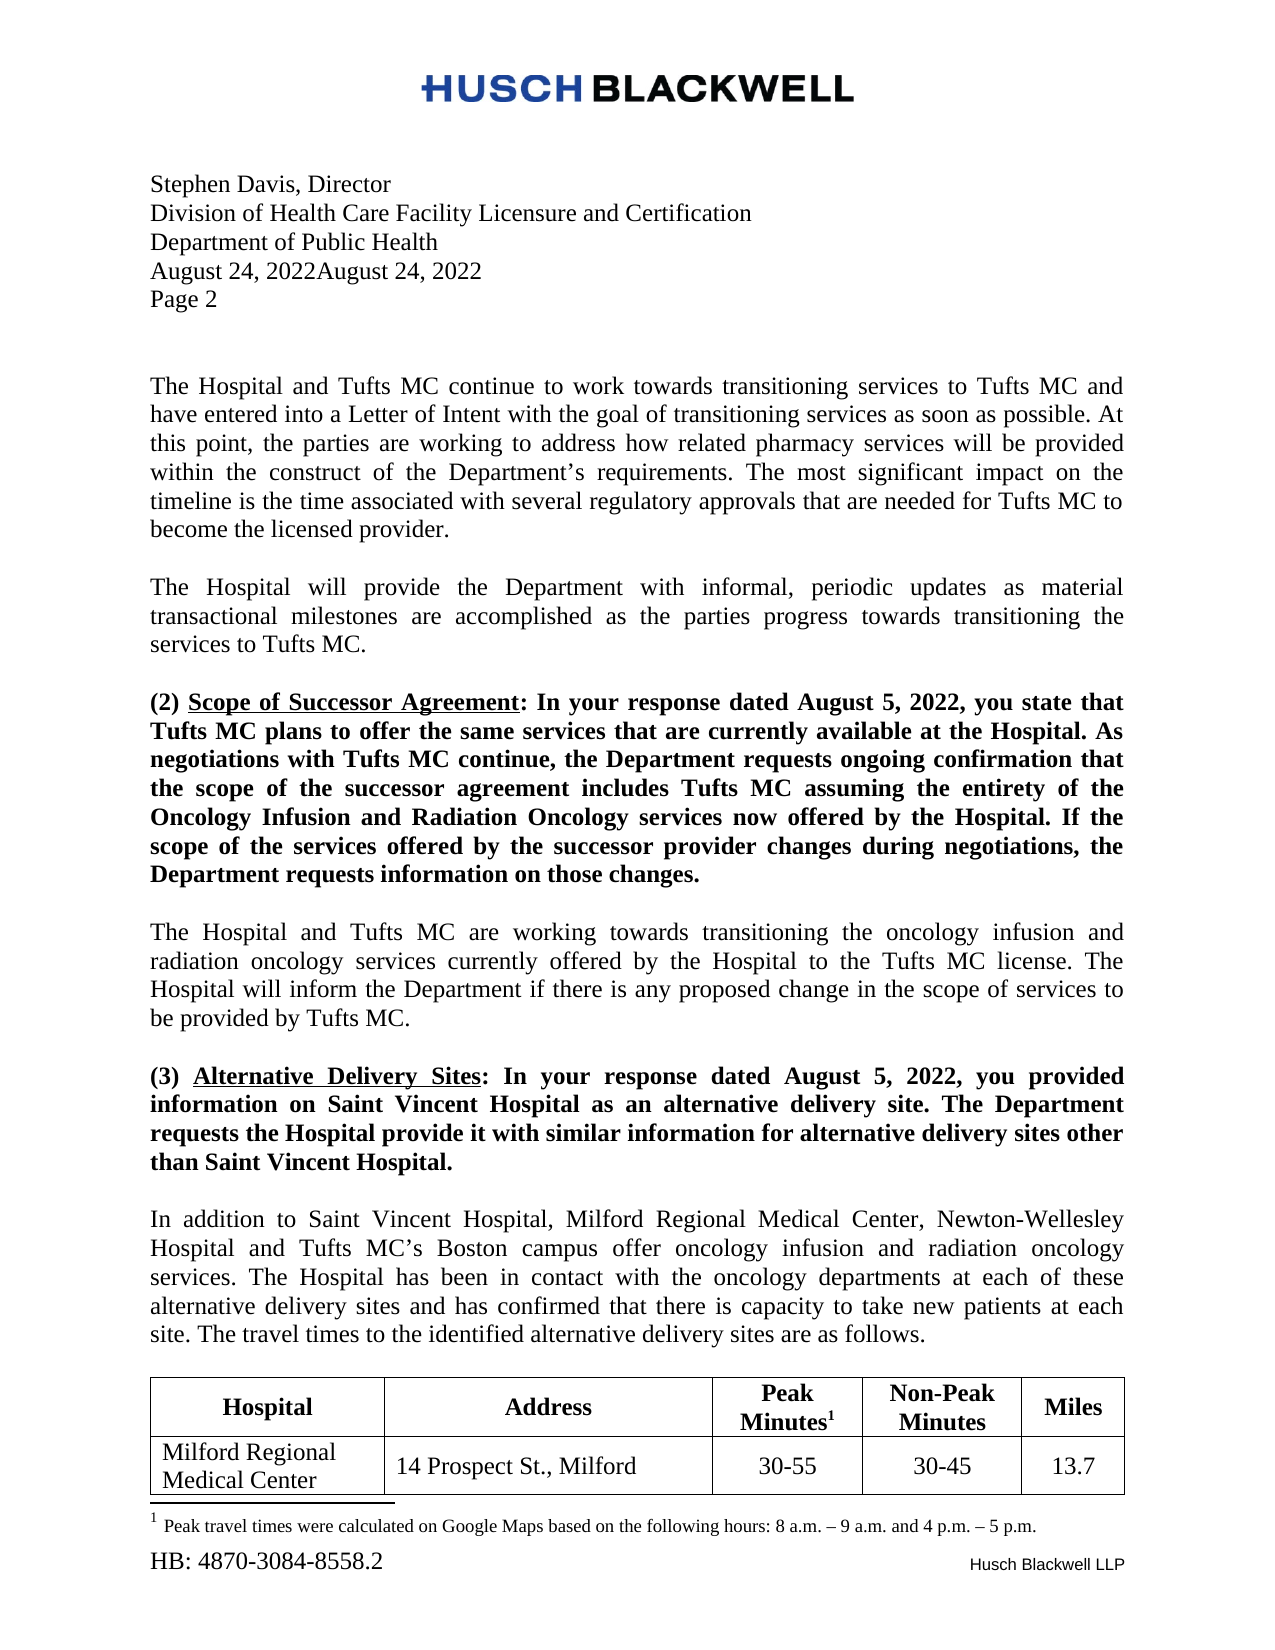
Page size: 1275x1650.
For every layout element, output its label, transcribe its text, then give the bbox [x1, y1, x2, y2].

table_cell 30-55 [713, 1437, 862, 1494]
text (3) Alternative Delivery Sites: In your response dated August 5, 2022, you provided information on Saint Vincent Hospital as an alternative delivery site. The Department requests the Hospital provide it with similar information for alternative delivery sites other than Saint Vincent Hospital. [150, 1061, 1125, 1176]
text The Hospital will provide the Department with informal, periodic updates as material transactional milestones are accomplished as the parties progress towards transitioning the services to Tufts MC. [150, 572, 1125, 658]
text The Hospital and Tufts MC are working towards transitioning the oncology infusion and radiation oncology services currently offered by the Hospital to the Tufts MC license. The Hospital will inform the Department if there is any proposed change in the scope of services to be provided by Tufts MC. [150, 917, 1125, 1032]
text (2) Scope of Successor Agreement: In your response dated August 5, 2022, you state that Tufts MC plans to offer the same services that are currently available at the Hospital. As negotiations with Tufts MC continue, the Department requests ongoing confirmation that the scope of the successor agreement includes Tufts MC assuming the entirety of the Oncology Infusion and Radiation Oncology services now offered by the Hospital. If the scope of the services offered by the successor provider changes during negotiations, the Department requests information on those changes. [150, 687, 1125, 888]
table_header Miles [1022, 1378, 1124, 1436]
table_cell 13.7 [1022, 1437, 1124, 1494]
picture [421, 75, 854, 102]
table_header Non-Peak Minutes [863, 1378, 1021, 1436]
table_cell 30-45 [863, 1437, 1021, 1494]
text The Hospital and Tufts MC continue to work towards transitioning services to Tufts MC and have entered into a Letter of Intent with the goal of transitioning services as soon as possible. At this point, the parties are working to address how related pharmacy services will be provided within the construct of the Department’s requirements. The most significant impact on the timeline is the time associated with several regulatory approvals that are needed for Tufts MC to become the licensed provider. [150, 371, 1125, 543]
table_header Address [385, 1378, 712, 1436]
table_cell 14 Prospect St., Milford [385, 1437, 712, 1494]
table_header Peak Minutes [713, 1378, 862, 1436]
table_header Hospital [151, 1378, 384, 1436]
text In addition to Saint Vincent Hospital, Milford Regional Medical Center, Newton-Wellesley Hospital and Tufts MC’s Boston campus offer oncology infusion and radiation oncology services. The Hospital has been in contact with the oncology departments at each of these alternative delivery sites and has confirmed that there is capacity to take new patients at each site. The travel times to the identified alternative delivery sites are as follows. [150, 1204, 1125, 1348]
table_cell Milford Regional Medical Center [151, 1437, 384, 1494]
